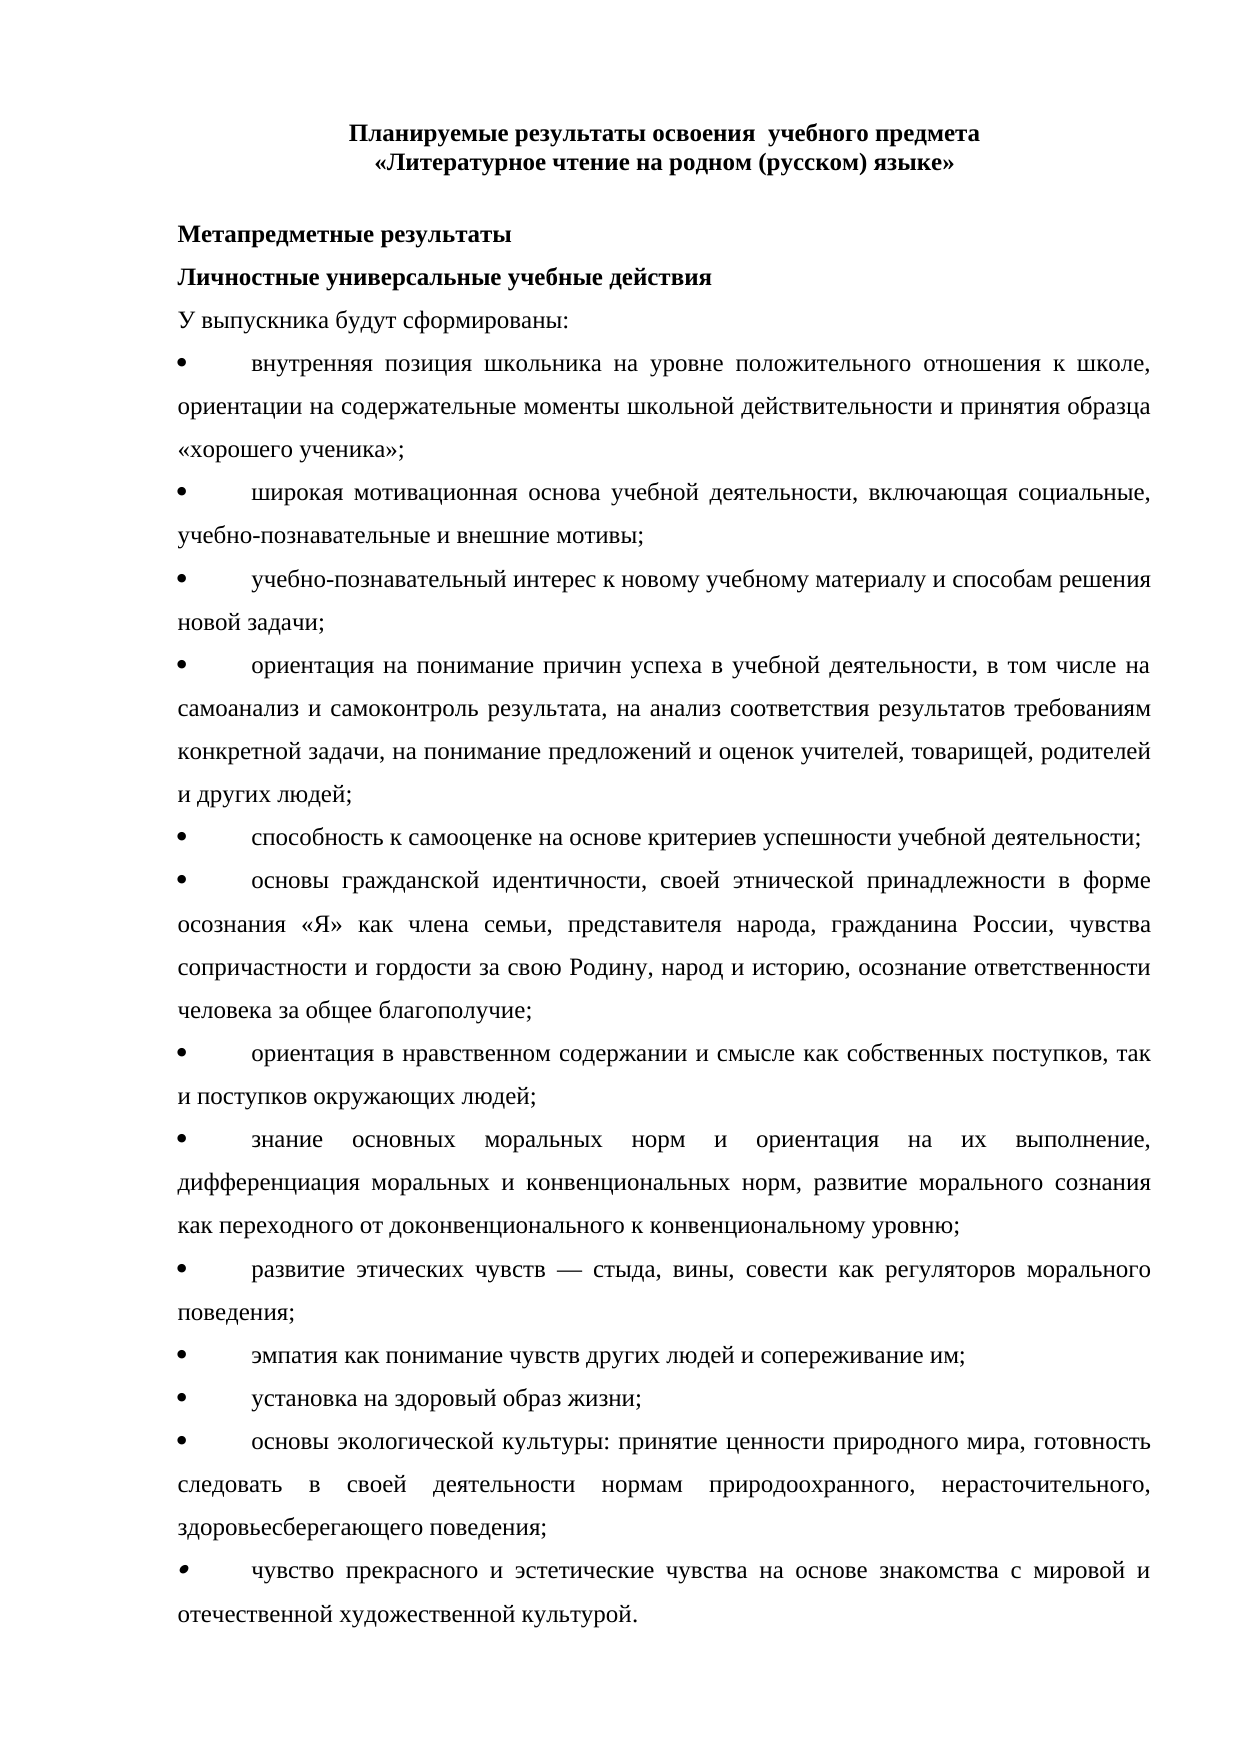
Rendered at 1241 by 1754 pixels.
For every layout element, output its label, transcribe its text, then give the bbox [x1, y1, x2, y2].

list учебно-познавательный интерес к новому учебному материалу и способам решения новой задачи; [177, 564, 1152, 636]
list развитие этических чувств — стыда, вины, совести как регуляторов морального поведения; [177, 1254, 1152, 1326]
list основы гражданской идентичности, своей этнической принадлежности в форме осознания «Я» как члена семьи, представителя народа, гражданина России, чувства сопричастности и гордости за свою Родину, народ и историю, осознание ответственности человека за общее благополучие; [177, 866, 1152, 1024]
list знание основных моральных норм и ориентация на их выполнение, дифференциация моральных и конвенциональных норм, развитие морального сознания как переходного от доконвенционального к конвенциональному уровню; [177, 1124, 1152, 1239]
list широкая мотивационная основа учебной деятельности, включающая социальные, учебно-познавательные и внешние мотивы; [177, 477, 1152, 549]
list эмпатия как понимание чувств других людей и сопереживание им; [177, 1340, 1152, 1369]
text У выпускника будут сформированы: [177, 305, 1152, 334]
list способность к самооценке на основе критериев успешности учебной деятельности; [177, 822, 1152, 851]
list внутренняя позиция школьника на уровне положительного отношения к школе, ориентации на содержательные моменты школьной действительности и принятия образца «хорошего ученика»; [177, 348, 1152, 463]
text «Литературное чтение на родном (русском) языке» [177, 147, 1152, 176]
list основы экологической культуры: принятие ценности природного мира, готовность следовать в своей деятельности нормам природоохранного, нерасточительного, здоровьесберегающего поведения; [177, 1426, 1152, 1541]
list чувство прекрасного и эстетические чувства на основе знакомства с мировой и отечественной художественной культурой. [177, 1556, 1152, 1627]
list установка на здоровый образ жизни; [177, 1383, 1152, 1412]
list ориентация в нравственном содержании и смысле как собственных поступков, так и поступков окружающих людей; [177, 1038, 1152, 1110]
list ориентация на понимание причин успеха в учебной деятельности, в том числе на самоанализ и самоконтроль результата, на анализ соответствия результатов требованиям конкретной задачи, на понимание предложений и оценок учителей, товарищей, родителей и других людей; [177, 650, 1152, 808]
text Планируемые результаты освоения учебного предмета [177, 118, 1152, 147]
text Метапредметные результаты [177, 219, 1147, 247]
text Личностные универсальные учебные действия [118, 262, 1152, 291]
